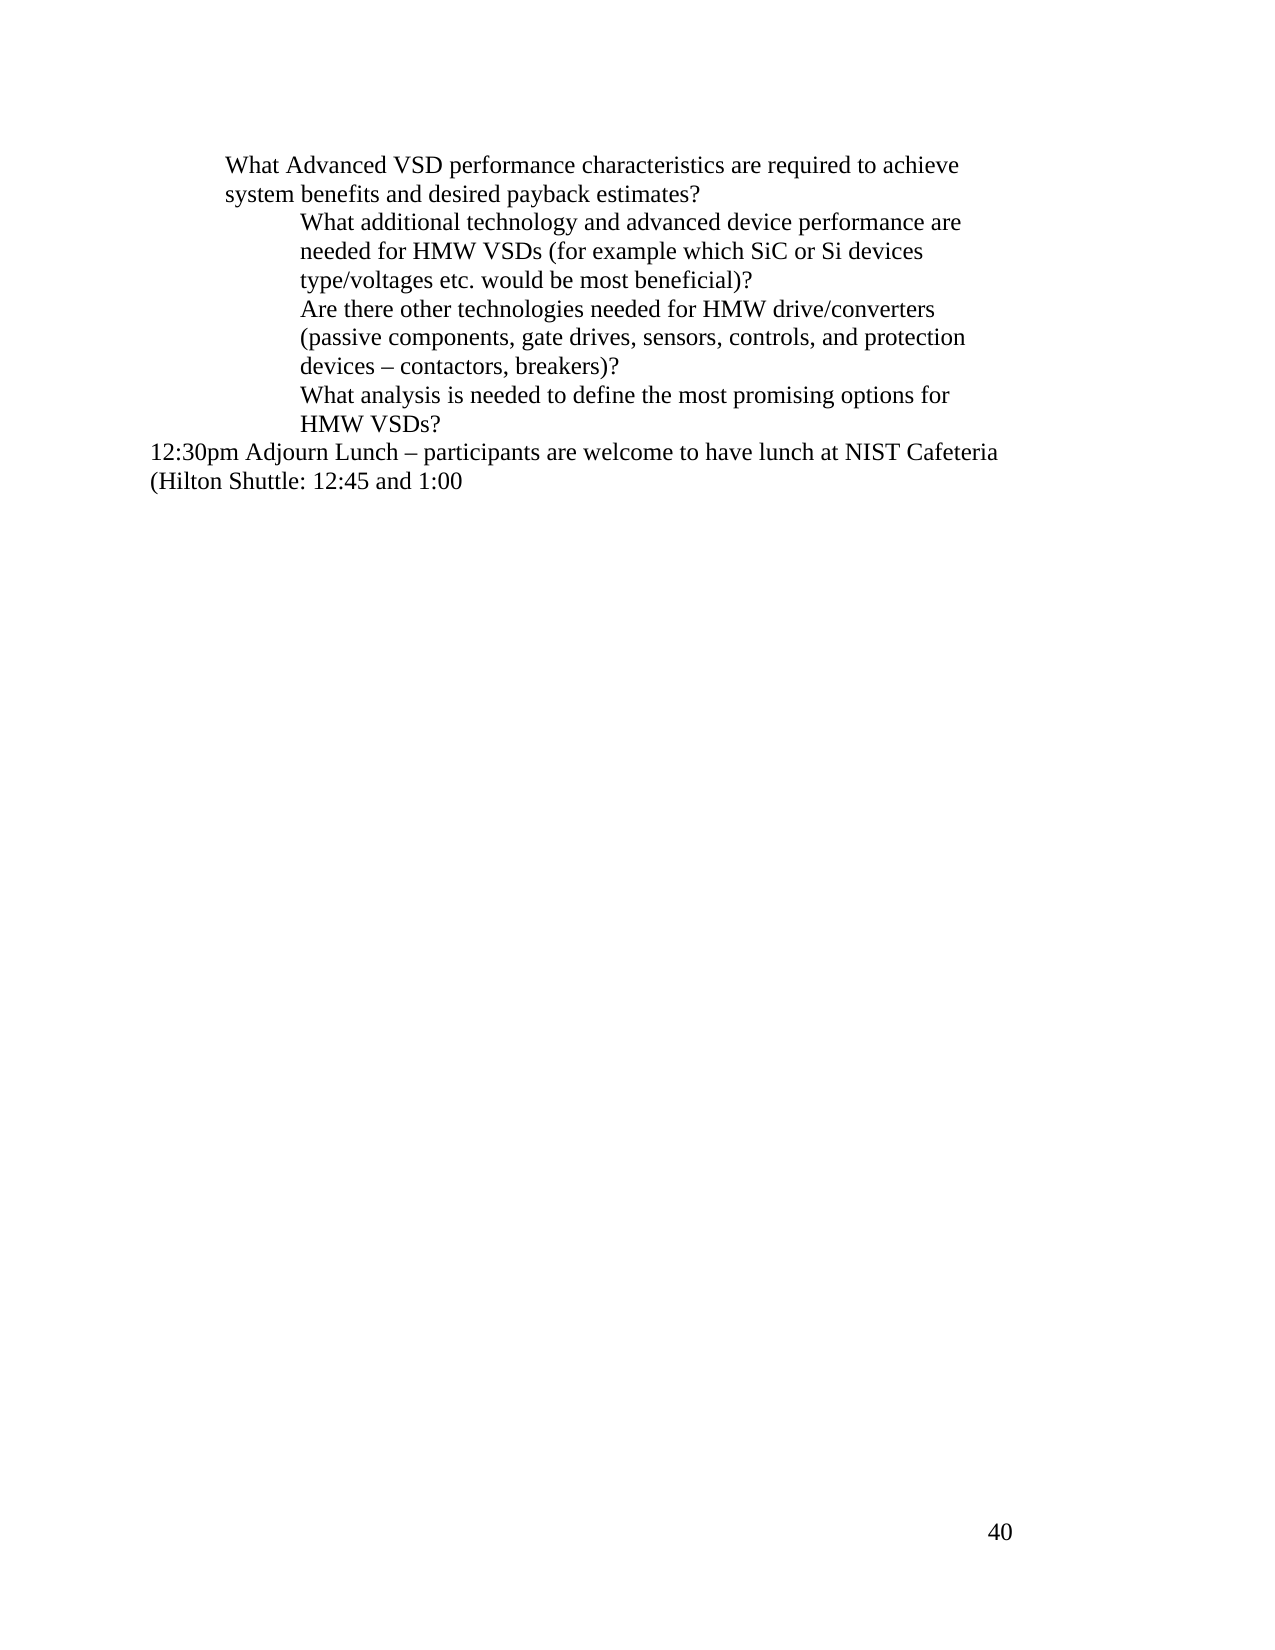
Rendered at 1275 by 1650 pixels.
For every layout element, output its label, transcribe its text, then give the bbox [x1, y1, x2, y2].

text What analysis is needed to define the most promising options for HMW VSDs? [300, 380, 1012, 437]
text 12:30pm Adjourn Lunch – participants are welcome to have lunch at NIST Cafeteria (Hilton Shuttle: 12:45 and 1:00 [150, 437, 1012, 495]
text Are there other technologies needed for HMW drive/converters (passive components, gate drives, sensors, controls, and protection devices – contactors, breakers)? [300, 294, 1012, 380]
text What additional technology and advanced device performance are needed for HMW VSDs (for example which SiC or Si devices type/voltages etc. would be most beneficial)? [300, 207, 1012, 294]
text What Advanced VSD performance characteristics are required to achieve system benefits and desired payback estimates? [225, 150, 1012, 207]
